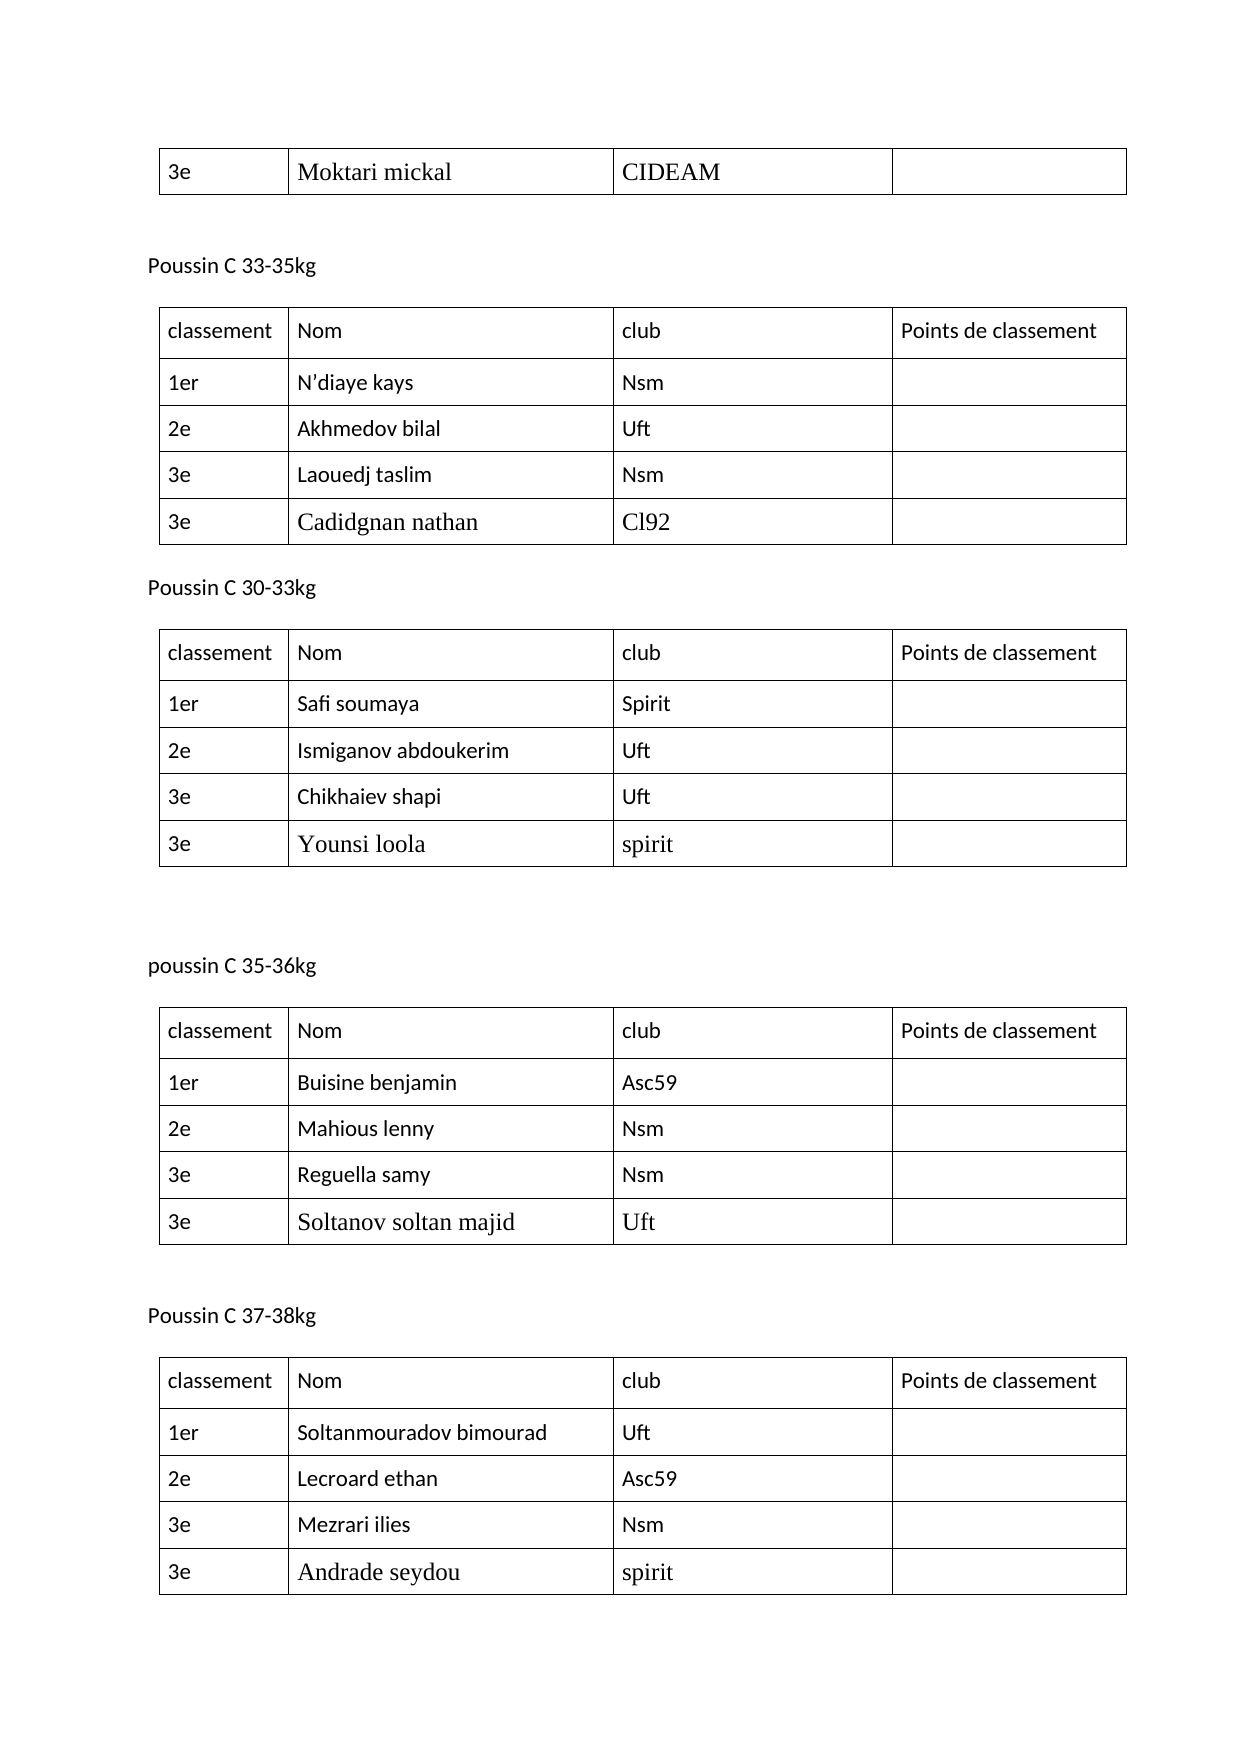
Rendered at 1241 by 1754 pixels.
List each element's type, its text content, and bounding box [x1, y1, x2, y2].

table_header Points de classement [893, 1358, 1126, 1408]
table_cell 3e [160, 1549, 288, 1594]
text poussin C 35-36kg [148, 951, 1093, 979]
table_cell [893, 1409, 1126, 1455]
table_cell 1er [160, 681, 288, 727]
table_cell 3e [160, 499, 288, 544]
table_cell 3e [160, 1199, 288, 1244]
table_cell 3e [160, 774, 288, 819]
table_cell Asc59 [614, 1456, 892, 1501]
table_cell Laouedj taslim [289, 452, 613, 498]
table_cell N’diaye kays [289, 359, 613, 405]
table_cell 2e [160, 406, 288, 451]
table_header classement [160, 308, 288, 358]
table_header classement [160, 630, 288, 680]
table_header Nom [289, 1008, 613, 1058]
table_cell [893, 1059, 1126, 1105]
table_cell Uft [614, 728, 892, 773]
table_cell [893, 1549, 1126, 1594]
table_cell Nsm [614, 359, 892, 405]
table_cell 2e [160, 1456, 288, 1501]
text Poussin C 37-38kg [148, 1301, 1093, 1329]
table_cell [893, 149, 1126, 194]
table_cell Uft [614, 1199, 892, 1244]
table_cell 1er [160, 1059, 288, 1105]
table_cell Nsm [614, 1106, 892, 1151]
table_cell 1er [160, 1409, 288, 1455]
table_cell 1er [160, 359, 288, 405]
table_cell Cadidgnan nathan [289, 499, 613, 544]
table_cell 3e [160, 1502, 288, 1548]
table_cell CIDEAM [614, 149, 892, 194]
table_cell Nsm [614, 452, 892, 498]
table_cell [893, 1456, 1126, 1501]
table_header Nom [289, 308, 613, 358]
table_header club [614, 1008, 892, 1058]
table_cell spirit [614, 821, 892, 866]
table_cell Mahious lenny [289, 1106, 613, 1151]
table_cell Cl92 [614, 499, 892, 544]
table_header club [614, 1358, 892, 1408]
table_cell 2e [160, 1106, 288, 1151]
table_header classement [160, 1008, 288, 1058]
table_cell 2e [160, 728, 288, 773]
table_cell Safi soumaya [289, 681, 613, 727]
table_cell 3e [160, 452, 288, 498]
table_header club [614, 630, 892, 680]
table_cell Chikhaiev shapi [289, 774, 613, 819]
table_cell Spirit [614, 681, 892, 727]
text Poussin C 30-33kg [148, 573, 1093, 601]
table_cell Reguella samy [289, 1152, 613, 1198]
table_cell [893, 499, 1126, 544]
table_cell Uft [614, 774, 892, 819]
table_cell Uft [614, 406, 892, 451]
table_cell [893, 406, 1126, 451]
table_cell Younsi loola [289, 821, 613, 866]
table_header Points de classement [893, 630, 1126, 680]
table_cell Asc59 [614, 1059, 892, 1105]
table_cell [893, 681, 1126, 727]
table_cell Nsm [614, 1152, 892, 1198]
table_cell Uft [614, 1409, 892, 1455]
table_cell 3e [160, 821, 288, 866]
table_cell Moktari mickal [289, 149, 613, 194]
table_cell [893, 359, 1126, 405]
table_cell Buisine benjamin [289, 1059, 613, 1105]
text Poussin C 33-35kg [148, 251, 1093, 279]
table_cell Soltanov soltan majid [289, 1199, 613, 1244]
table_cell [893, 1152, 1126, 1198]
table_header Points de classement [893, 308, 1126, 358]
table_cell spirit [614, 1549, 892, 1594]
table_cell 3e [160, 149, 288, 194]
table_cell [893, 774, 1126, 819]
table_cell [893, 1106, 1126, 1151]
table_cell Soltanmouradov bimourad [289, 1409, 613, 1455]
table_header Nom [289, 630, 613, 680]
table_cell Akhmedov bilal [289, 406, 613, 451]
table_header Points de classement [893, 1008, 1126, 1058]
table_cell [893, 1502, 1126, 1548]
table_header club [614, 308, 892, 358]
table_cell Ismiganov abdoukerim [289, 728, 613, 773]
table_cell [893, 728, 1126, 773]
table_cell [893, 452, 1126, 498]
table_cell Lecroard ethan [289, 1456, 613, 1501]
table_cell Mezrari ilies [289, 1502, 613, 1548]
table_cell 3e [160, 1152, 288, 1198]
table_cell [893, 1199, 1126, 1244]
table_header classement [160, 1358, 288, 1408]
table_cell Nsm [614, 1502, 892, 1548]
table_header Nom [289, 1358, 613, 1408]
table_cell Andrade seydou [289, 1549, 613, 1594]
table_cell [893, 821, 1126, 866]
